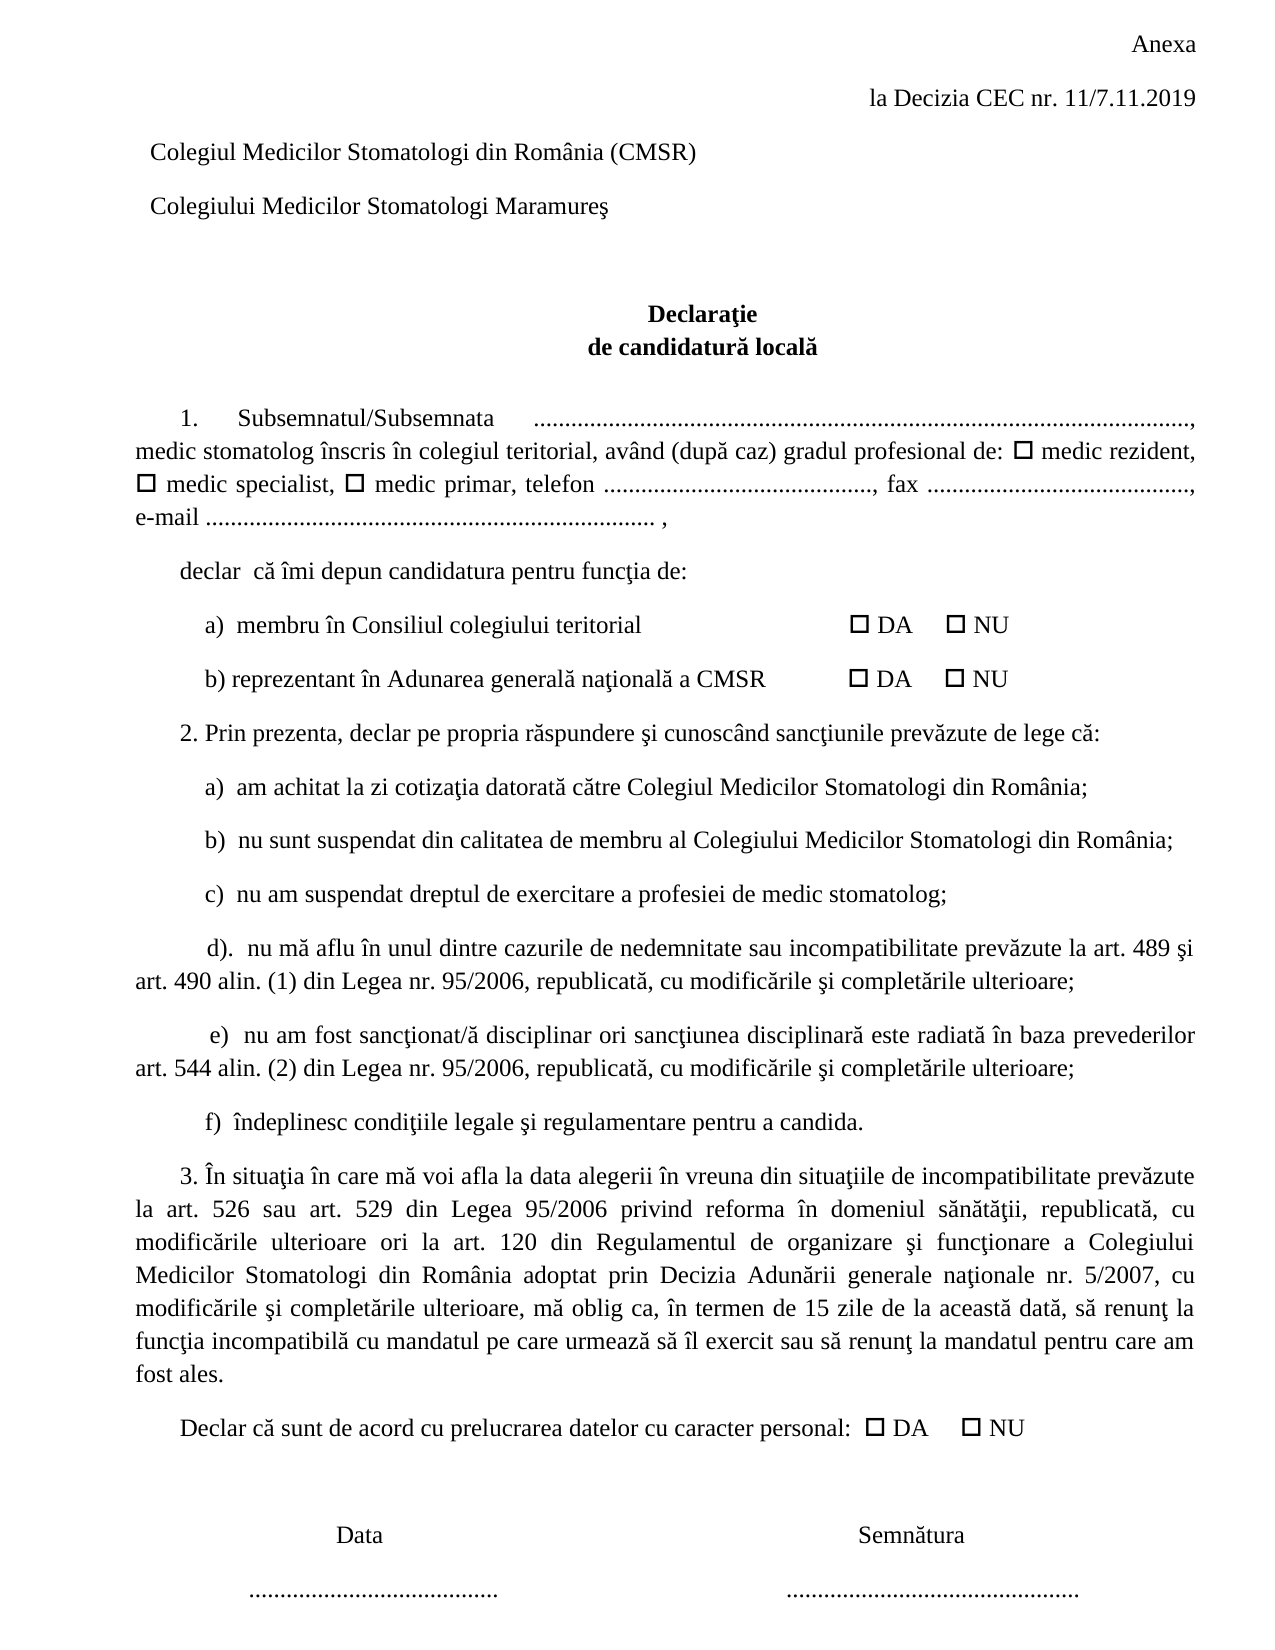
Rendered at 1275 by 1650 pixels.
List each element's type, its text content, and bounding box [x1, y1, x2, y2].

text Colegiului Medicilor Stomatologi Maramureş [150, 191, 1196, 220]
text declar că îmi depun candidatura pentru funcţia de: [135, 556, 1196, 585]
text de candidatură locală [150, 332, 1196, 361]
text d). nu mă aflu în unul dintre cazurile de nedemnitate sau incompatibilitate prevăzute la art. 489 şi art. 490 alin. (1) din Legea nr. 95/2006, republicată, cu modificările şi completările ulterioare; [135, 933, 1196, 995]
text Declar că sunt de acord cu prelucrarea datelor cu caracter personal: DA NU [135, 1413, 1196, 1442]
text ........................................ ............................................... [135, 1574, 1196, 1603]
text e) nu am fost sancţionat/ă disciplinar ori sancţiunea disciplinară este radiată în baza prevederilor art. 544 alin. (2) din Legea nr. 95/2006, republicată, cu modificările şi completările ulterioare; [135, 1020, 1196, 1082]
text c) nu am suspendat dreptul de exercitare a profesiei de medic stomatolog; [135, 879, 1196, 908]
text 3. În situaţia în care mă voi afla la data alegerii în vreuna din situaţiile de incompatibilitate prevăzute la art. 526 sau art. 529 din Legea 95/2006 privind reforma în domeniul sănătăţii, republicată, cu modificările ulterioare ori la art. 120 din Regulamentul de organizare şi funcţionare a Colegiului Medicilor Stomatologi din România adoptat prin Decizia Adunării generale naţionale nr. 5/2007, cu modificările şi completările ulterioare, mă oblig ca, în termen de 15 zile de la această dată, să renunţ la funcţia incompatibilă cu mandatul pe care urmează să îl exercit sau să renunţ la mandatul pentru care am fost ales. [135, 1161, 1196, 1388]
text la Decizia CEC nr. 11/7.11.2019 [150, 83, 1196, 112]
text f) îndeplinesc condiţiile legale şi regulamentare pentru a candida. [135, 1107, 1196, 1136]
text a) membru în Consiliul colegiului teritorial DA NU [135, 610, 1196, 639]
text 1. Subsemnatul/Subsemnata ........................................................................................................., medic stomatolog înscris în colegiul teritorial, având (după caz) gradul profesional de: medic rezident, medic specialist, medic primar, telefon ..........................................., fax .........................................., e-mail ........................................................................ , [135, 403, 1196, 531]
text 2. Prin prezenta, declar pe propria răspundere şi cunoscând sancţiunile prevăzute de lege că: [135, 718, 1196, 747]
text Colegiul Medicilor Stomatologi din România (CMSR) [150, 137, 1196, 166]
text Anexa [150, 29, 1196, 58]
text Data Semnătura [135, 1521, 1196, 1549]
text b) nu sunt suspendat din calitatea de membru al Colegiului Medicilor Stomatologi din România; [135, 826, 1196, 854]
text b) reprezentant în Adunarea generală naţională a CMSR DA NU [135, 664, 1196, 693]
text Declaraţie [150, 299, 1196, 328]
text a) am achitat la zi cotizaţia datorată către Colegiul Medicilor Stomatologi din România; [135, 772, 1196, 801]
